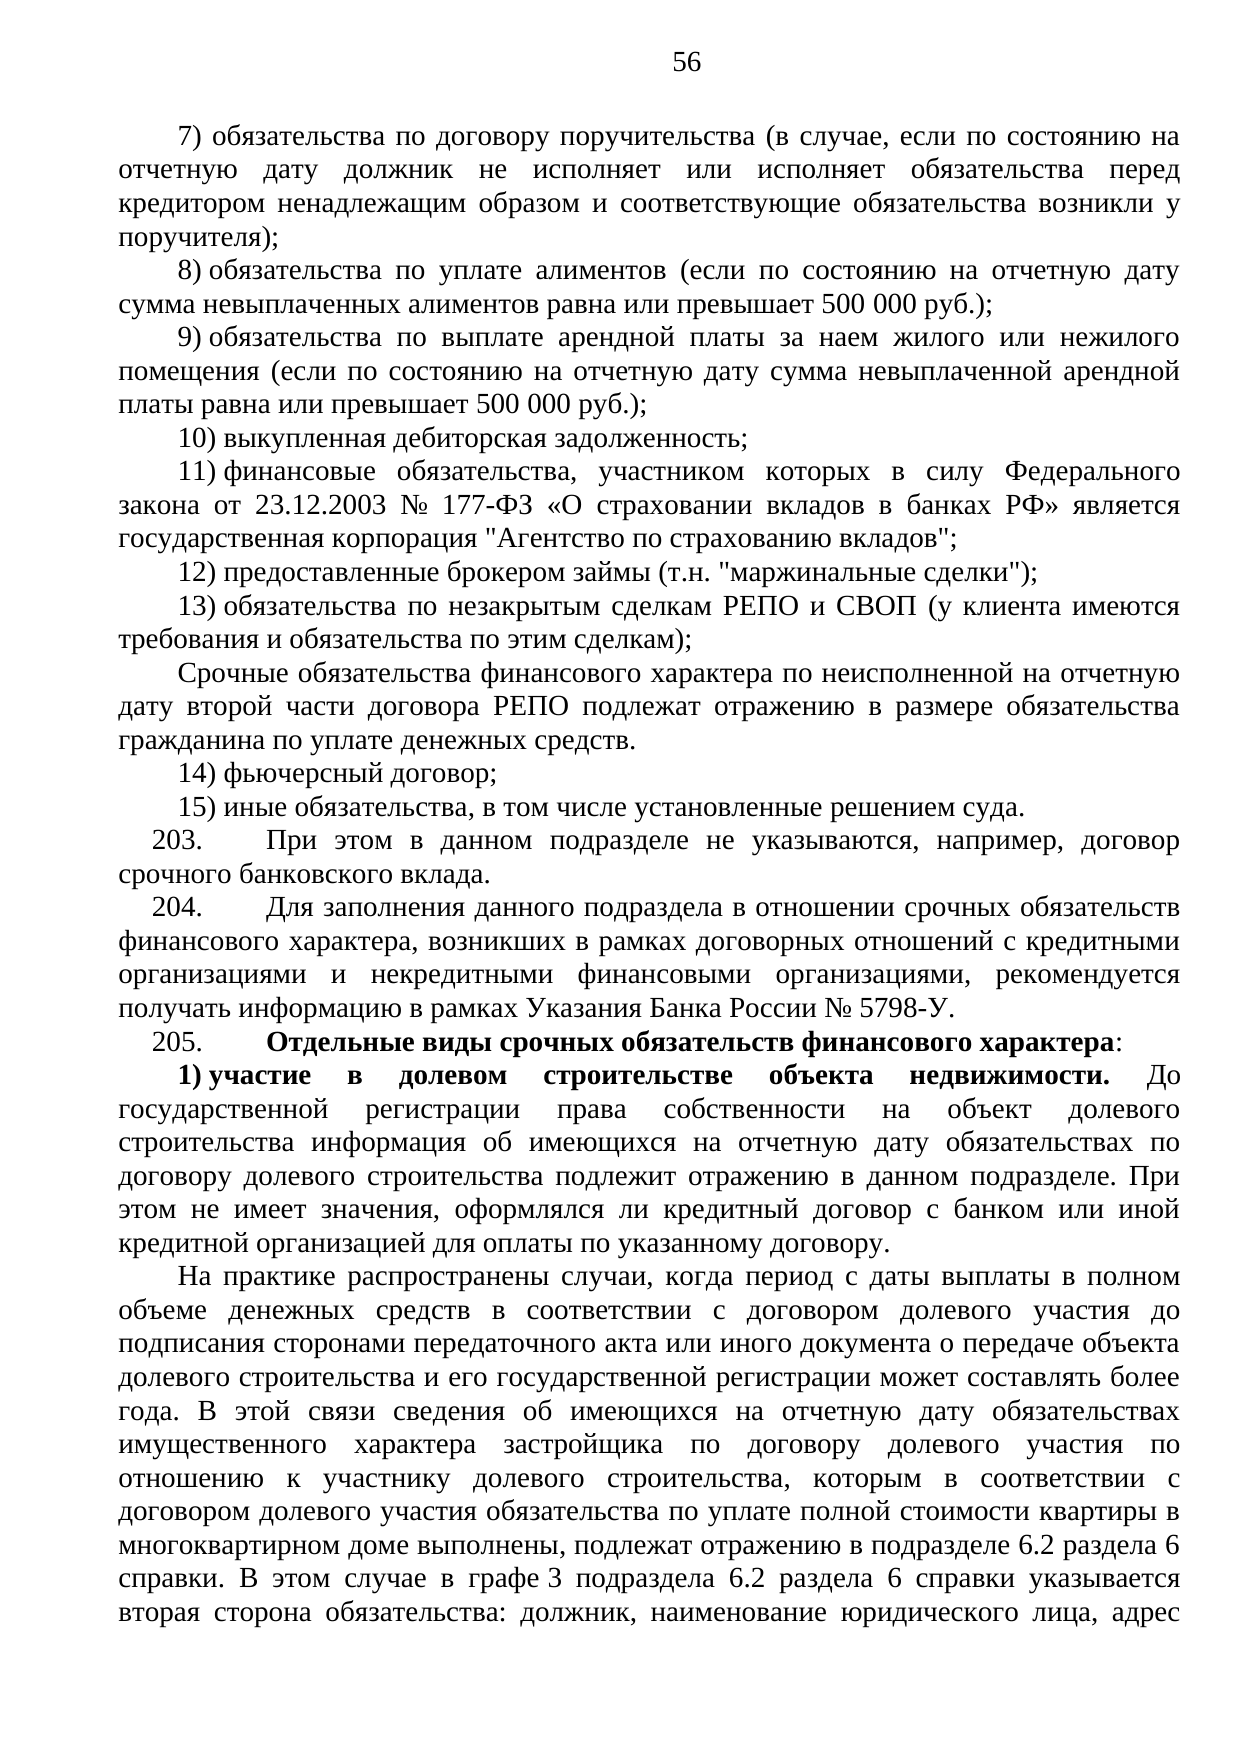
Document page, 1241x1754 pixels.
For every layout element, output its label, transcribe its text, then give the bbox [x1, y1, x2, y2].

text 7) обязательства по договору поручительства (в случае, если по состоянию на отчетную дату должник не исполняет или исполняет обязательства перед кредитором ненадлежащим образом и соответствующие обязательства возникли у поручителя); [118, 118, 1181, 252]
text 12) предоставленные брокером займы (т.н. "маржинальные сделки"); [118, 554, 1181, 588]
text 8) обязательства по уплате алиментов (если по состоянию на отчетную дату сумма невыплаченных алиментов равна или превышает 500 000 руб.); [118, 252, 1181, 319]
list Для заполнения данного подраздела в отношении срочных обязательств финансового характера, возникших в рамках договорных отношений с кредитными организациями и некредитными финансовыми организациями, рекомендуется получать информацию в рамках Указания Банка России № 5798-У. [118, 889, 1181, 1024]
text 11) финансовые обязательства, участником которых в силу Федерального закона от 23.12.2003 № 177-ФЗ «О страховании вкладов в банках РФ» является государственная корпорация "Агентство по страхованию вкладов"; [118, 453, 1181, 554]
text 9) обязательства по выплате арендной платы за наем жилого или нежилого помещения (если по состоянию на отчетную дату сумма невыплаченной арендной платы равна или превышает 500 000 руб.); [118, 319, 1181, 420]
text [118, 1258, 1181, 1627]
list При этом в данном подразделе не указываются, например, договор срочного банковского вклада. [118, 822, 1181, 889]
text 14) фьючерсный договор; [118, 755, 1181, 789]
list Отдельные виды срочных обязательств финансового характера: [118, 1024, 1181, 1057]
text 15) иные обязательства, в том числе установленные решением суда. [118, 789, 1181, 822]
text 10) выкупленная дебиторская задолженность; [118, 420, 1181, 453]
list 1) участие в долевом строительстве объекта недвижимости. До государственной регистрации права собственности на объект долевого строительства информация об имеющихся на отчетную дату обязательствах по договору долевого строительства подлежит отражению в данном подразделе. При этом не имеет значения, оформлялся ли кредитный договор с банком или иной кредитной организацией для оплаты по указанному договору. [118, 1057, 1181, 1258]
text 13) обязательства по незакрытым сделкам РЕПО и СВОП (у клиента имеются требования и обязательства по этим сделкам); [118, 588, 1181, 655]
text Срочные обязательства финансового характера по неисполненной на отчетную дату второй части договора РЕПО подлежат отражению в размере обязательства гражданина по уплате денежных средств. [118, 655, 1181, 755]
